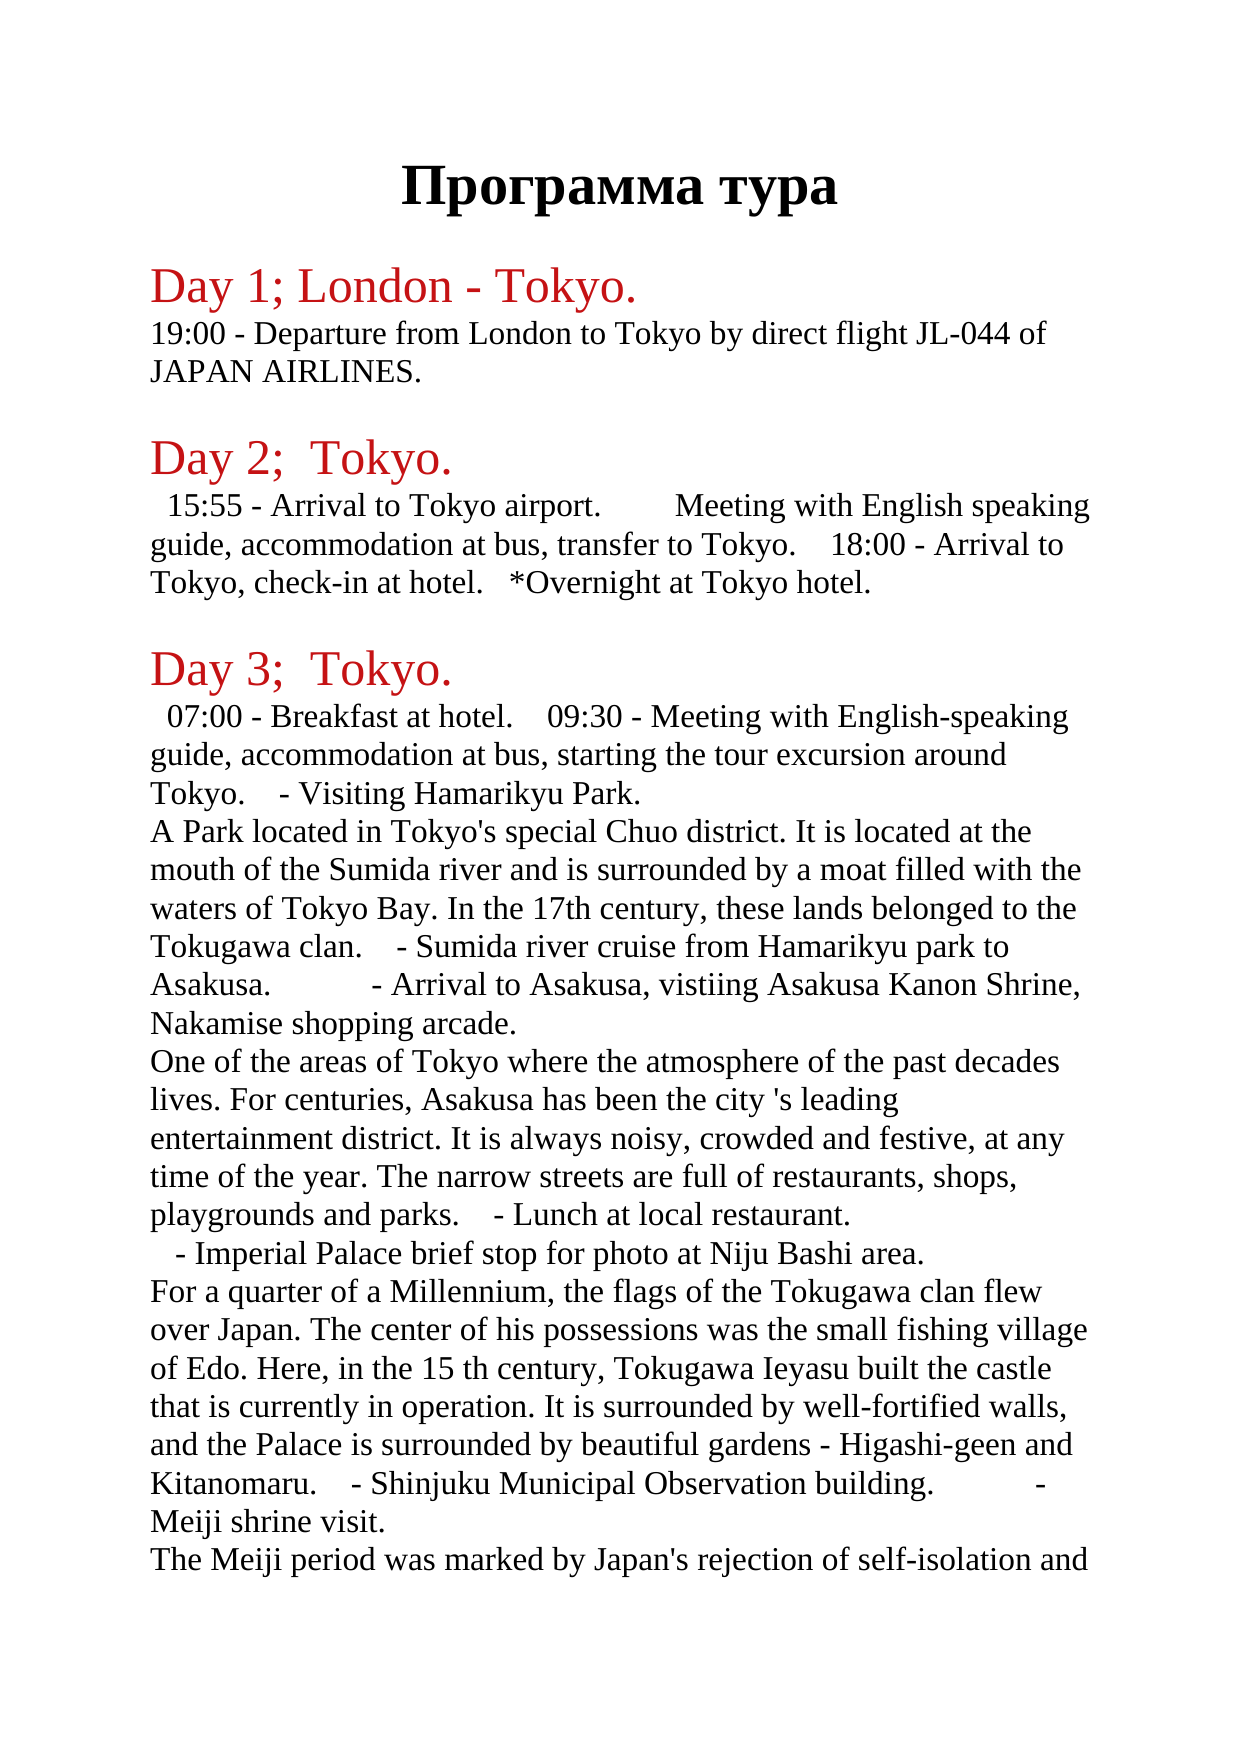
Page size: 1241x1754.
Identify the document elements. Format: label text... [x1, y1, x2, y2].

text A Park located in Tokyo's special Chuo district. It is located at the mouth of the Sumida river and is surrounded by a moat filled with the waters of Tokyo Bay. In the 17th century, these lands belonged to the Tokugawa clan. - Sumida river cruise from Hamarikyu park to Asakusa. - Arrival to Asakusa, vistiing Asakusa Kanon Shrine, Nakamise shopping arcade. [150, 811, 1090, 1041]
text Day 1; London - Tokyo. [150, 255, 1090, 313]
text 15:55 - Arrival to Tokyo airport. Meeting with English speaking guide, accommodation at bus, transfer to Tokyo. 18:00 - Arrival to Tokyo, check-in at hotel. *Overnight at Tokyo hotel. [150, 485, 1090, 600]
text Day 2; Tokyo. [150, 428, 1090, 485]
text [150, 1539, 1090, 1578]
text Day 3; Tokyo. [150, 639, 1090, 696]
text For a quarter of a Millennium, the flags of the Tokugawa clan flew over Japan. The center of his possessions was the small fishing village of Edo. Here, in the 15 th century, Tokugawa Ieyasu built the castle that is currently in operation. It is surrounded by well-fortified walls, and the Palace is surrounded by beautiful gardens - Higashi-geen and Kitanomaru. - Shinjuku Municipal Observation building. - Meiji shrine visit. [150, 1271, 1090, 1539]
text 07:00 - Breakfast at hotel. 09:30 - Meeting with English-speaking guide, accommodation at bus, starting the tour excursion around Tokyo. - Visiting Hamarikyu Park. [150, 696, 1090, 811]
text - Imperial Palace brief stop for photo at Niju Bashi area. [150, 1233, 1090, 1271]
text One of the areas of Tokyo where the atmosphere of the past decades lives. For centuries, Asakusa has been the city 's leading entertainment district. It is always noisy, crowded and festive, at any time of the year. The narrow streets are full of restaurants, shops, playgrounds and parks. - Lunch at local restaurant. [150, 1041, 1090, 1233]
text 19:00 - Departure from London to Tokyo by direct flight JL-044 of JAPAN AIRLINES. [150, 313, 1090, 389]
text Программа тура [150, 150, 1090, 217]
